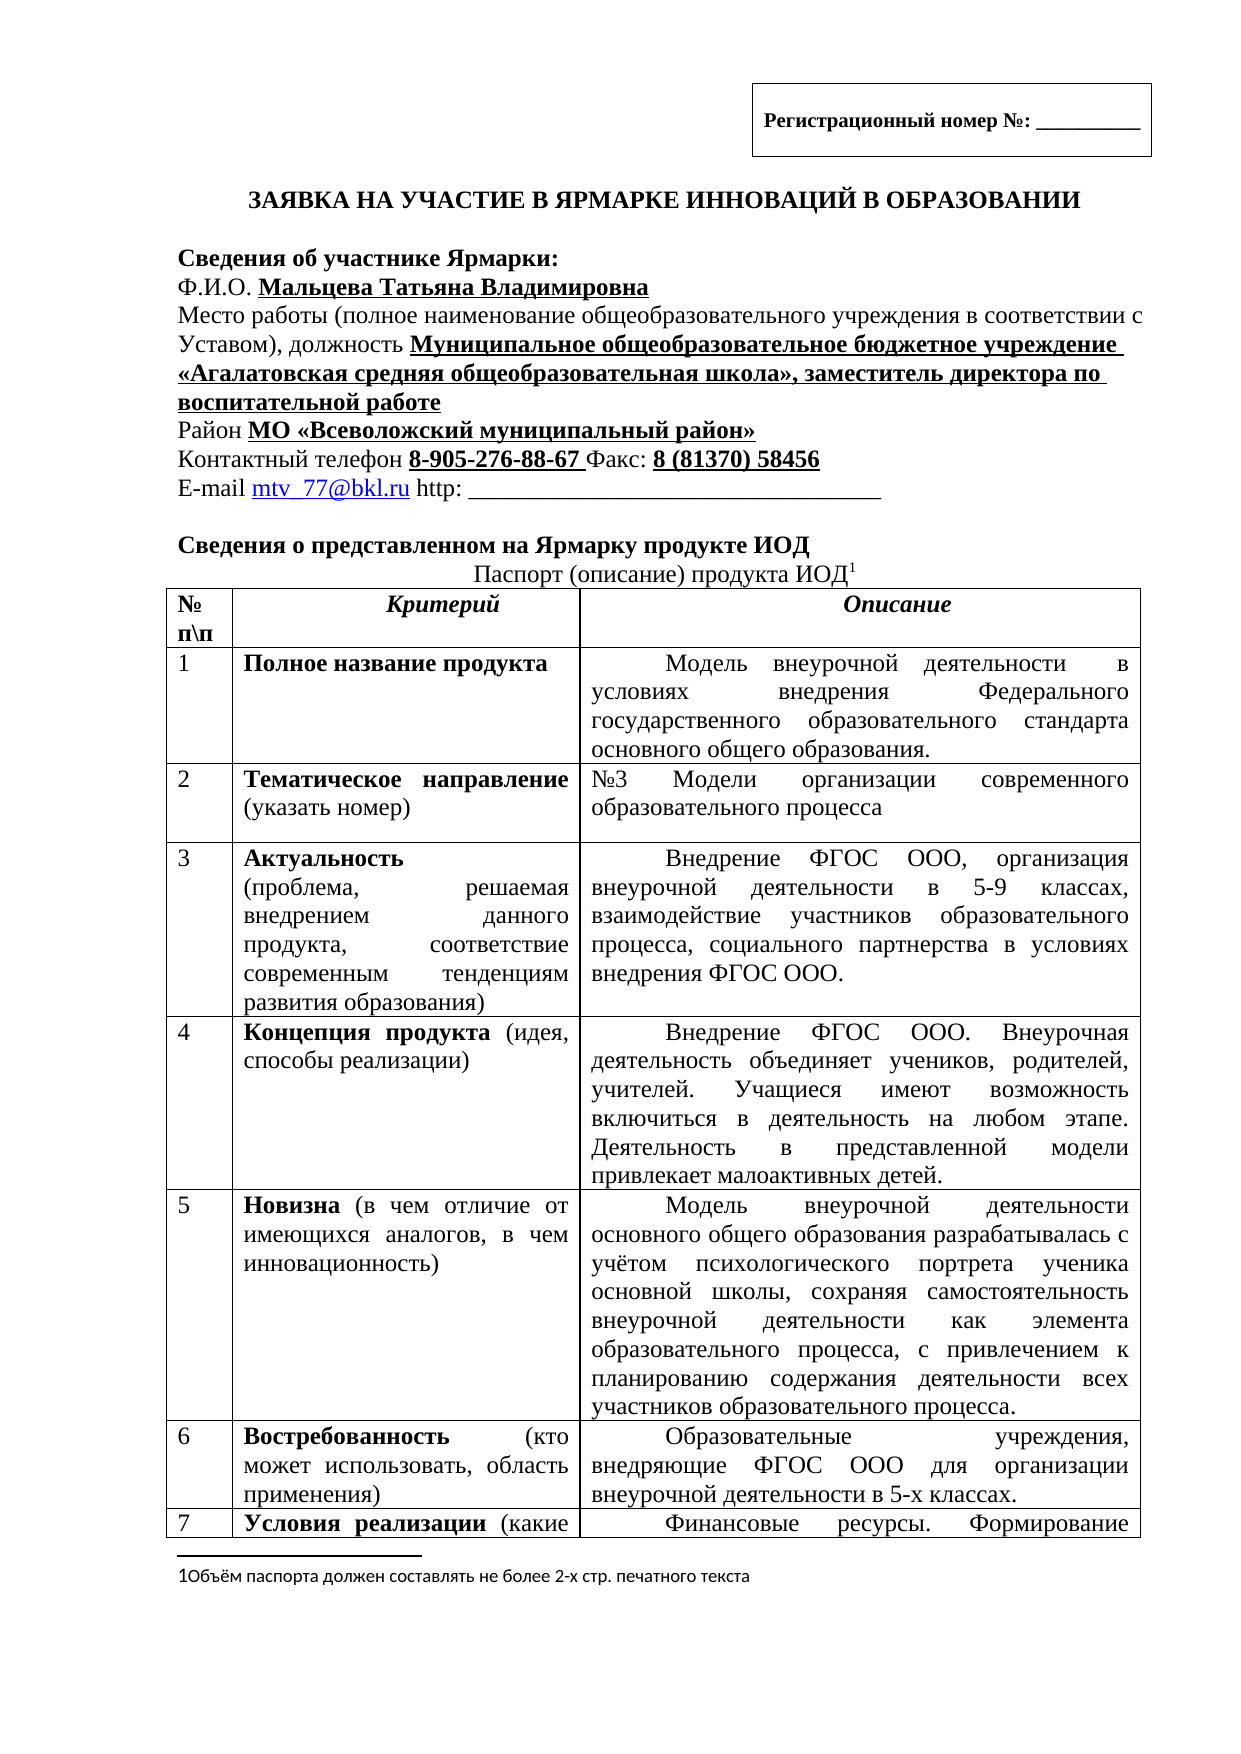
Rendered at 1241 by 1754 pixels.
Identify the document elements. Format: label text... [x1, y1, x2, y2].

table_cell Актуальность (проблема, решаемая внедрением данного продукта, соответствие современным тенденциям развития образования) [233, 843, 579, 1016]
table_cell Концепция продукта (идея, способы реализации) [233, 1017, 579, 1189]
table_cell Модель внеурочной деятельности в условиях внедрения Федерального государственного образовательного стандарта основного общего образования. [581, 648, 1140, 763]
table_header Описание [581, 589, 1140, 647]
text Сведения об участнике Ярмарки: [177, 243, 1152, 272]
table_cell 5 [167, 1190, 232, 1420]
table_cell Модель внеурочной деятельности основного общего образования разрабатывалась с учётом психологического портрета ученика основной школы, сохраняя самостоятельность внеурочной деятельности как элемента образовательного процесса, с привлечением к планированию содержания деятельности всех участников образовательного процесса. [581, 1190, 1140, 1420]
text Контактный телефон 8-905-276-88-67 Факс: 8 (81370) 58456 [177, 444, 1152, 473]
table_cell Полное название продукта [233, 648, 579, 763]
table_cell 2 [167, 764, 232, 842]
table_header Критерий [233, 589, 579, 647]
table_cell 6 [167, 1421, 232, 1507]
table_cell 7 [167, 1509, 232, 1537]
table_cell Новизна (в чем отличие от имеющихся аналогов, в чем инновационность) [233, 1190, 579, 1420]
text Место работы (полное наименование общеобразовательного учреждения в соответствии с Уставом), должность Муниципальное общеобразовательное бюджетное учреждение «Агалатовская средняя общеобразовательная школа», заместитель директора по воспитательной работе [177, 301, 1152, 416]
table_cell 1 [167, 648, 232, 763]
table_cell 4 [167, 1017, 232, 1189]
table_cell Тематическое направление (указать номер) [233, 764, 579, 842]
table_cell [233, 1509, 579, 1537]
text Сведения о представленном на Ярмарку продукте ИОД [177, 531, 1152, 559]
table_cell 3 [167, 843, 232, 1016]
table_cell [581, 1509, 1140, 1537]
text Ф.И.О. Мальцева Татьяна Владимировна [177, 272, 1152, 301]
table_cell Внедрение ФГОС ООО, организация внеурочной деятельности в 5-9 классах, взаимодействие участников образовательного процесса, социального партнерства в условиях внедрения ФГОС ООО. [581, 843, 1140, 1016]
table_header Регистрационный номер №: __________ [753, 84, 1151, 156]
text E-mail mtv_77@bkl.ru http: _________________________________ [177, 473, 1152, 502]
text ЗАЯВКА НА УЧАСТИЕ В ЯРМАРКЕ ИННОВАЦИЙ В ОБРАЗОВАНИИ [177, 186, 1152, 214]
table_header № п\п [167, 589, 232, 647]
table_cell Внедрение ФГОС ООО. Внеурочная деятельность объединяет учеников, родителей, учителей. Учащиеся имеют возможность включиться в деятельность на любом этапе. Деятельность в представленной модели привлекает малоактивных детей. [581, 1017, 1140, 1189]
table_cell Востребованность (кто может использовать, область применения) [233, 1421, 579, 1507]
table_cell Образовательные учреждения, внедряющие ФГОС ООО для организации внеурочной деятельности в 5-х классах. [581, 1421, 1140, 1507]
text Район МО «Всеволожский муниципальный район» [177, 416, 1152, 444]
text Паспорт (описание) продукта ИОД [177, 559, 1152, 588]
table_cell №3 Модели организации современного образовательного процесса [581, 764, 1140, 842]
